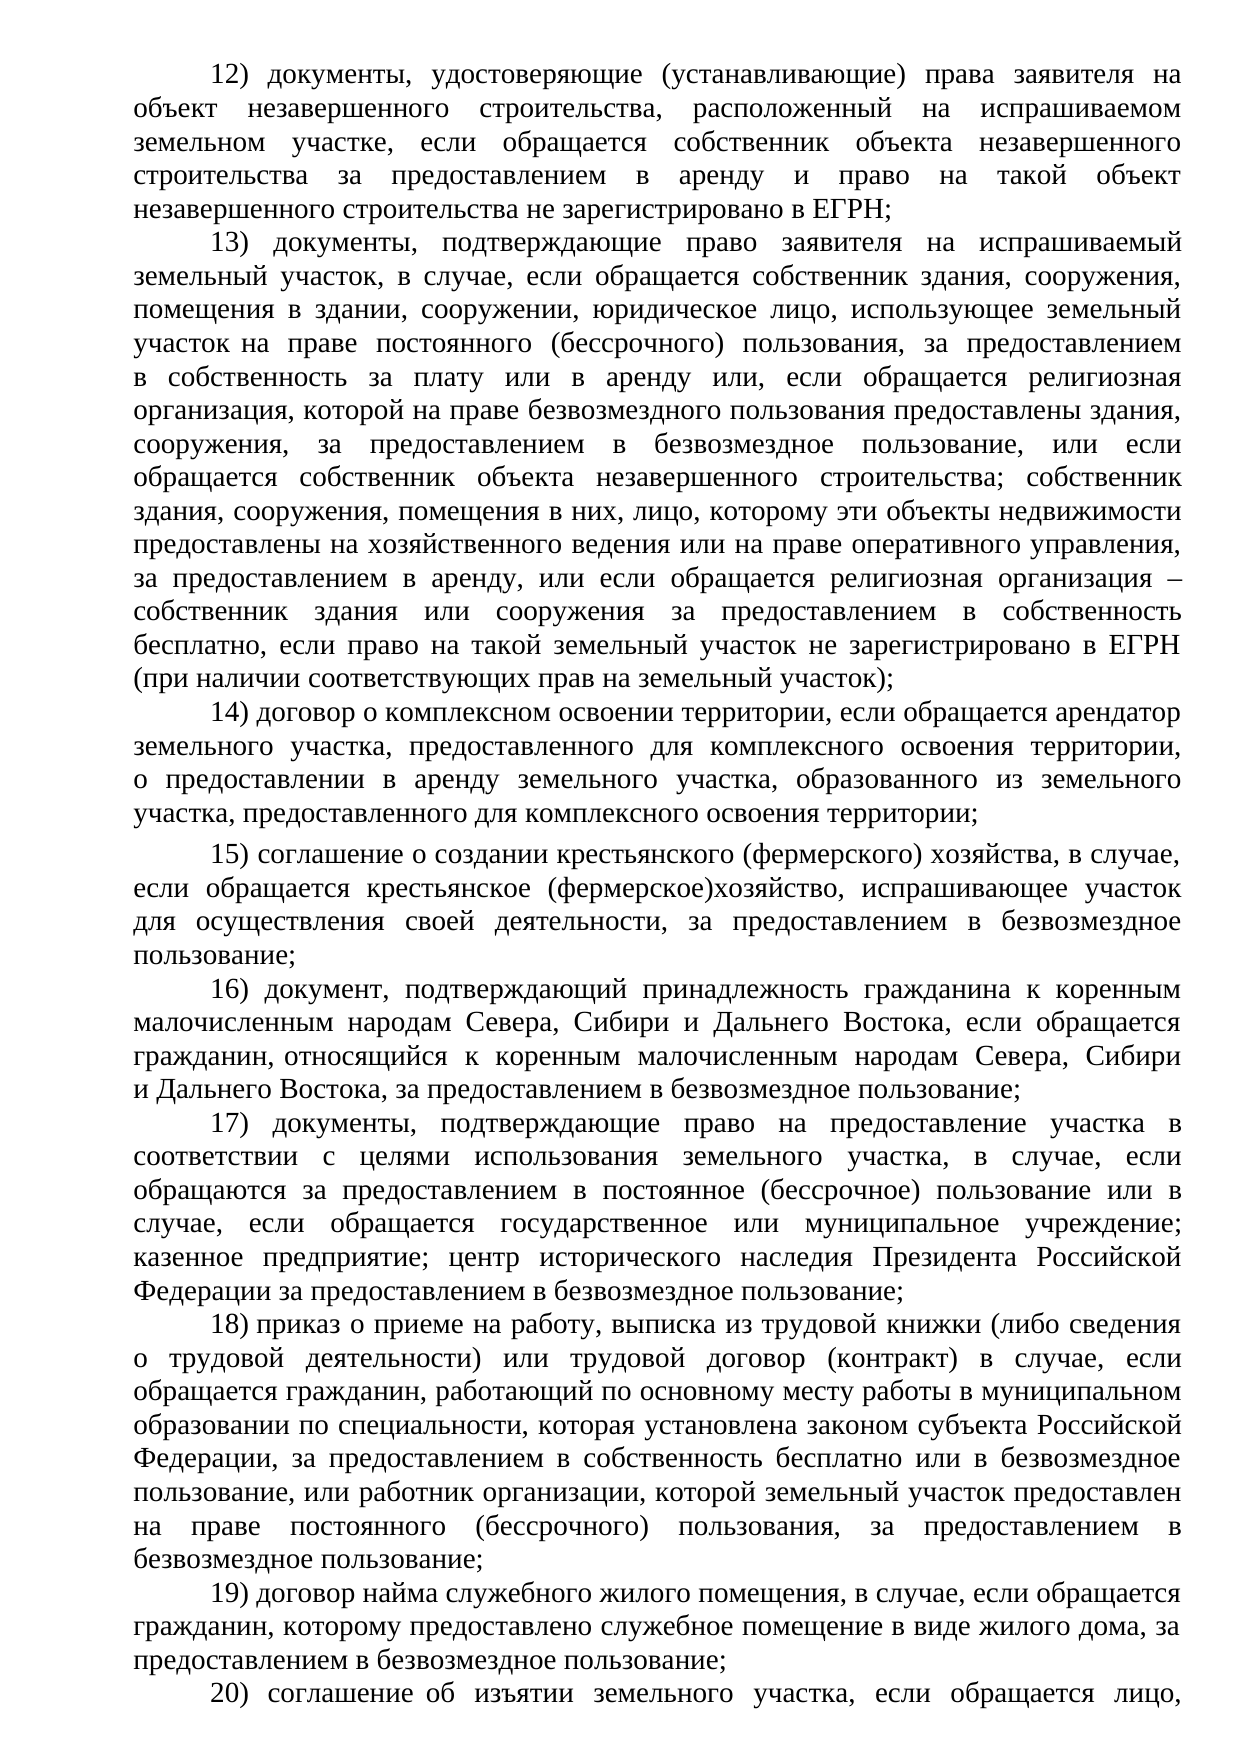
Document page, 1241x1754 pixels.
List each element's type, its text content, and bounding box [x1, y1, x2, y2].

list документы, подтверждающие право на предоставление участка в соответствии с целями использования земельного участка, в случае, если обращаются за предоставлением в постоянное (бессрочное) пользование или в случае, если обращается государственное или муниципальное учреждение; казенное предприятие; центр исторического наследия Президента Российской Федерации за предоставлением в безвозмездное пользование; [133, 1105, 1182, 1306]
list соглашение о создании крестьянского (фермерского) хозяйства, в случае, если обращается крестьянское (фермерское)хозяйство, испрашивающее участок для осуществления своей деятельности, за предоставлением в безвозмездное пользование; [133, 836, 1181, 971]
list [133, 1675, 1182, 1709]
list документ, подтверждающий принадлежность гражданина к коренным малочисленным народам Севера, Сибири и Дальнего Востока, если обращается гражданин, относящийся к коренным малочисленным народам Севера, Сибири и Дальнего Востока, за предоставлением в безвозмездное пользование; [133, 971, 1181, 1105]
list документы, подтверждающие право заявителя на испрашиваемый земельный участок, в случае, если обращается собственник здания, сооружения, помещения в здании, сооружении, юридическое лицо, использующее земельный участок на праве постоянного (бессрочного) пользования, за предоставлением в собственность за плату или в аренду или, если обращается религиозная организация, которой на праве безвозмездного пользования предоставлены здания, сооружения, за предоставлением в безвозмездное пользование, или если обращается собственник объекта незавершенного строительства; собственник здания, сооружения, помещения в них, лицо, которому эти объекты недвижимости предоставлены на хозяйственного ведения или на праве оперативного управления, за предоставлением в аренду, или если обращается религиозная организация – собственник здания или сооружения за предоставлением в собственность бесплатно, если право на такой земельный участок не зарегистрировано в ЕГРН (при наличии соответствующих прав на земельный участок); [133, 224, 1182, 694]
list приказ о приеме на работу, выписка из трудовой книжки (либо сведения о трудовой деятельности) или трудовой договор (контракт) в случае, если обращается гражданин, работающий по основному месту работы в муниципальном образовании по специальности, которая установлена законом субъекта Российской Федерации, за предоставлением в собственность бесплатно или в безвозмездное пользование, или работник организации, которой земельный участок предоставлен на праве постоянного (бессрочного) пользования, за предоставлением в безвозмездное пользование; [133, 1306, 1182, 1575]
list договор найма служебного жилого помещения, в случае, если обращается гражданин, которому предоставлено служебное помещение в виде жилого дома, за предоставлением в безвозмездное пользование; [133, 1575, 1181, 1675]
list договор о комплексном освоении территории, если обращается арендатор земельного участка, предоставленного для комплексного освоения территории, о предоставлении в аренду земельного участка, образованного из земельного участка, предоставленного для комплексного освоения территории; [133, 694, 1181, 828]
list документы, удостоверяющие (устанавливающие) права заявителя на объект незавершенного строительства, расположенный на испрашиваемом земельном участке, если обращается собственник объекта незавершенного строительства за предоставлением в аренду и право на такой объект незавершенного строительства не зарегистрировано в ЕГРН; [133, 57, 1181, 224]
